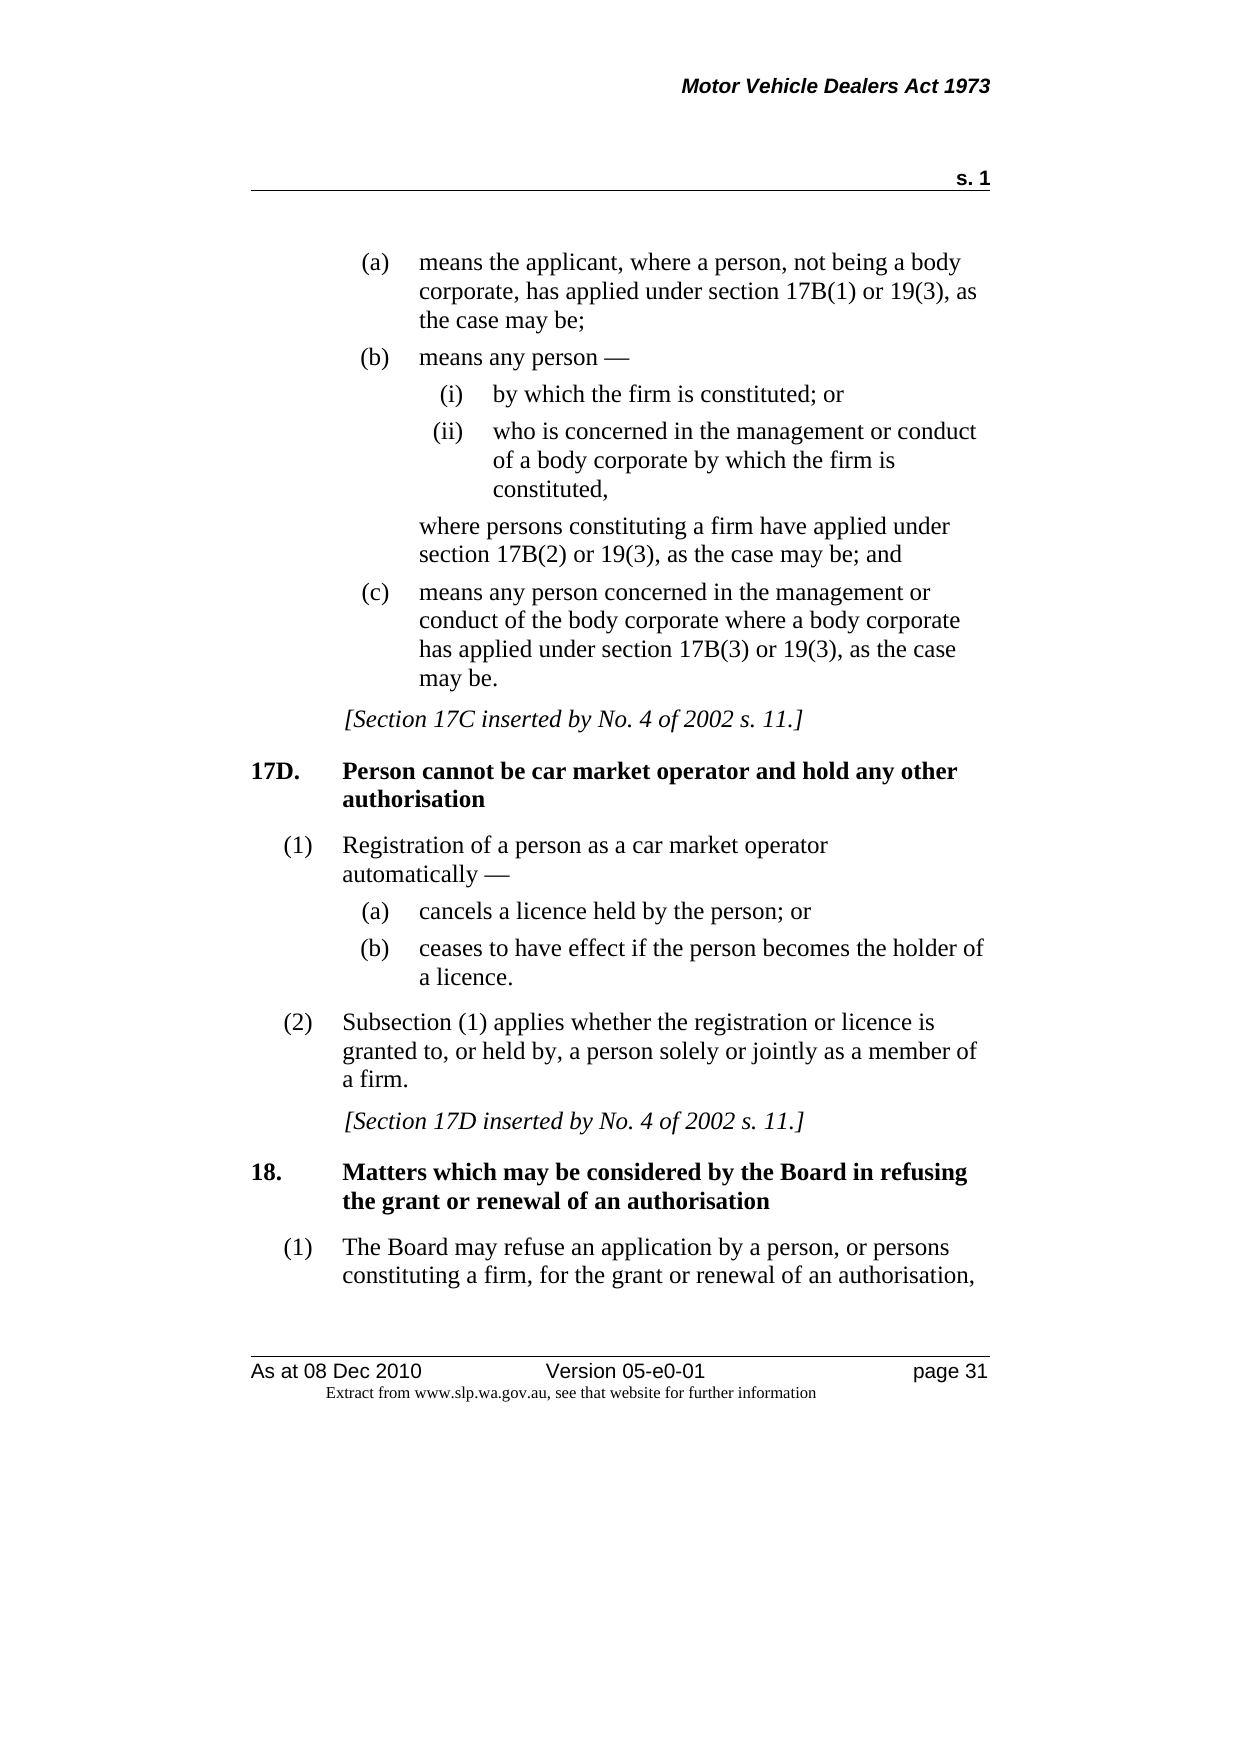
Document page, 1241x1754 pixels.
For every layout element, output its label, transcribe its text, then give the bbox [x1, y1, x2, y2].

text (c) means any person concerned in the management or conduct of the body corporate where a body corporate has applied under section 17B(3) or 19(3), as the case may be. [251, 577, 990, 692]
text (i) by which the firm is constituted; or [251, 379, 990, 408]
text (b) means any person — [251, 342, 990, 371]
text (ii) who is concerned in the management or conduct of a body corporate by which the firm is constituted, [251, 416, 990, 502]
text where persons constituting a firm have applied under section 17B(2) or 19(3), as the case may be; and [251, 511, 990, 568]
text (2) Subsection (1) applies whether the registration or licence is granted to, or held by, a person solely or jointly as a member of a firm. [251, 1007, 990, 1093]
text [Section 17D inserted by No. 4 of 2002 s. 11.] [251, 1106, 990, 1134]
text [251, 1232, 990, 1289]
text [Section 17C inserted by No. 4 of 2002 s. 11.] [251, 704, 990, 733]
text (1) Registration of a person as a car market operator automatically — [251, 830, 990, 887]
text (a) means the applicant, where a person, not being a body corporate, has applied under section 17B(1) or 19(3), as the case may be; [251, 247, 990, 334]
subtitle 17D. Person cannot be car market operator and hold any other authorisation [251, 756, 990, 813]
text (b) ceases to have effect if the person becomes the holder of a licence. [251, 933, 990, 990]
subtitle 18. Matters which may be considered by the Board in refusing the grant or renewal of an authorisation [251, 1157, 990, 1215]
text (a) cancels a licence held by the person; or [251, 896, 990, 924]
